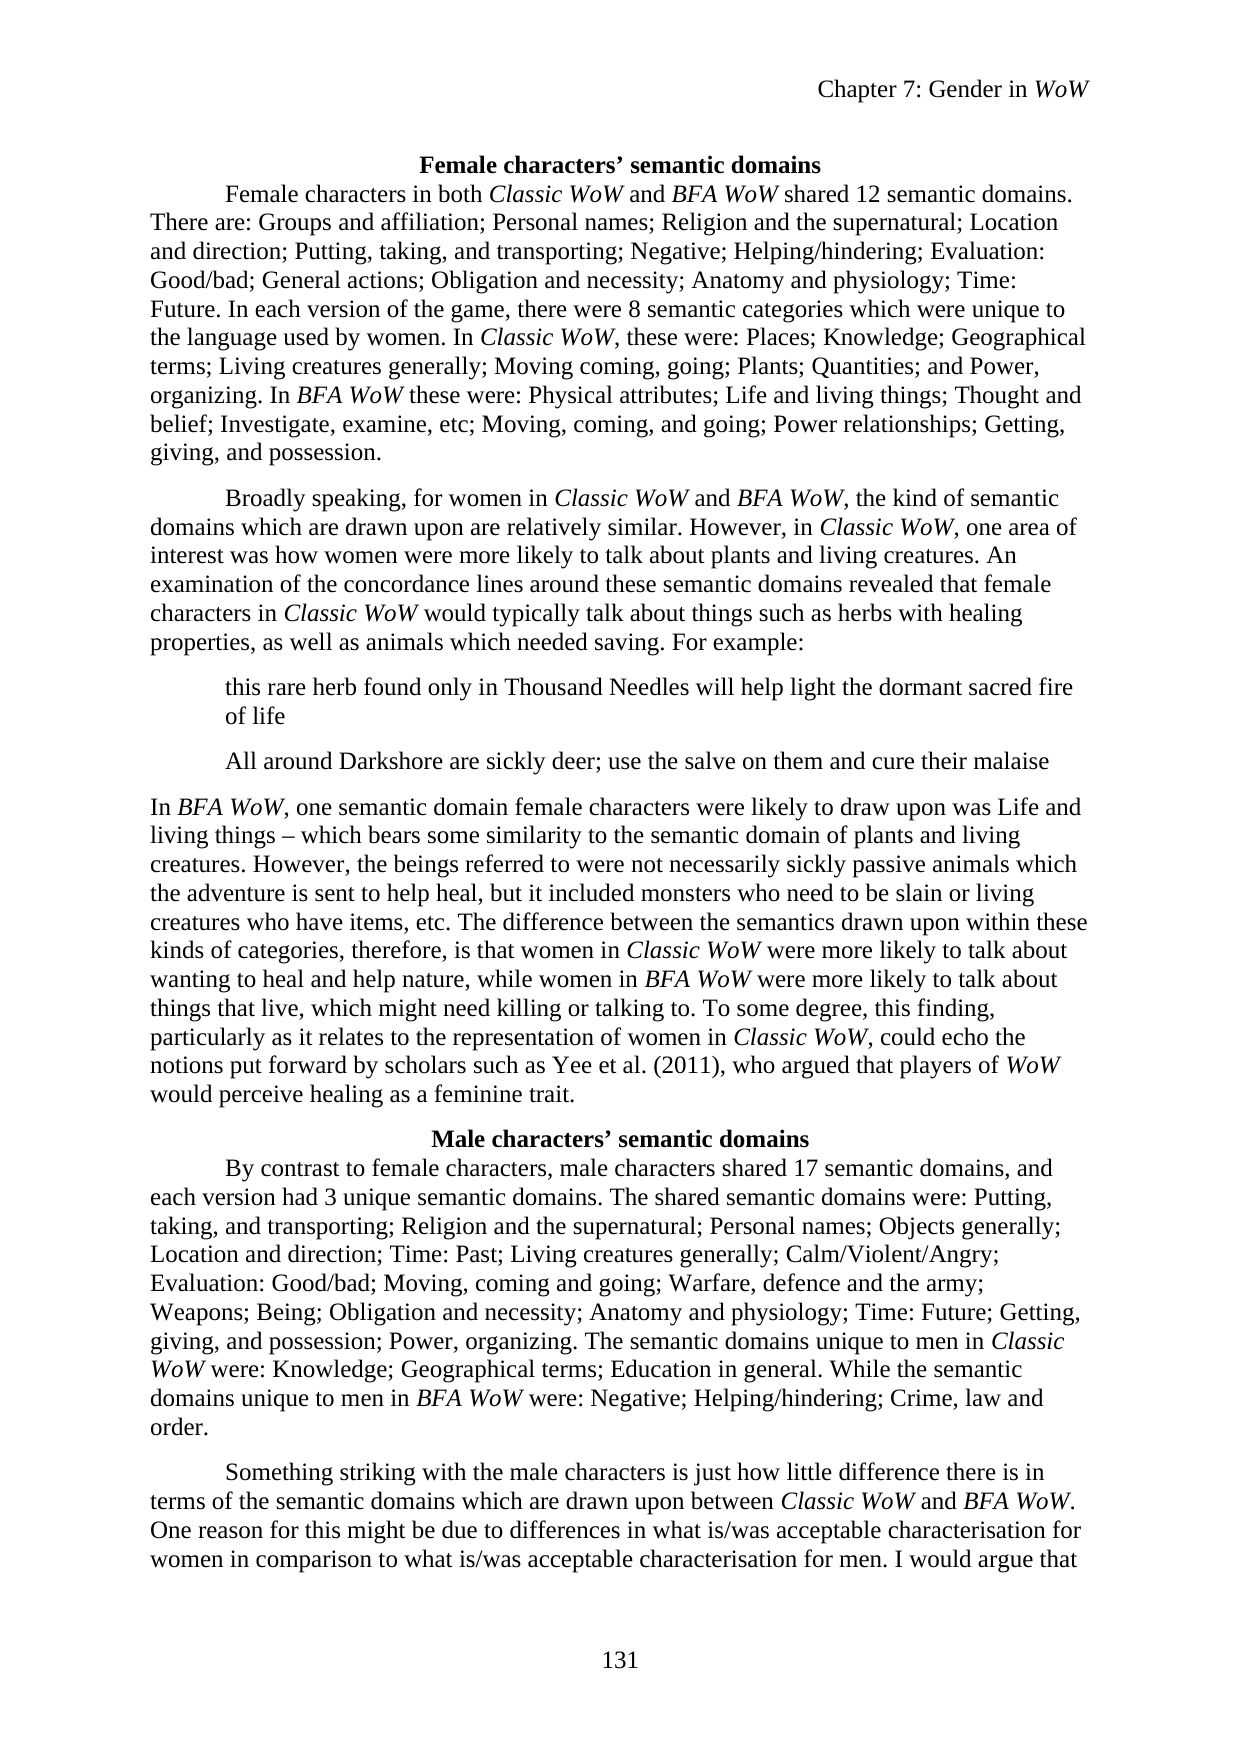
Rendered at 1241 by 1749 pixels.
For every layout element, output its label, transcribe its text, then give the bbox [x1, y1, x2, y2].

text By contrast to female characters, male characters shared 17 semantic domains, and each version had 3 unique semantic domains. The shared semantic domains were: Putting, taking, and transporting; Religion and the supernatural; Personal names; Objects generally; Location and direction; Time: Past; Living creatures generally; Calm/Violent/Angry; Evaluation: Good/bad; Moving, coming and going; Warfare, defence and the army; Weapons; Being; Obligation and necessity; Anatomy and physiology; Time: Future; Getting, giving, and possession; Power, organizing. The semantic domains unique to men in Classic WoW were: Knowledge; Geographical terms; Education in general. While the semantic domains unique to men in BFA WoW were: Negative; Helping/hindering; Crime, law and order. [150, 1153, 1090, 1441]
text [150, 1457, 1090, 1572]
subtitle Male characters’ semantic domains [150, 1124, 1090, 1153]
text this rare herb found only in Thousand Needles will help light the dormant sacred fire of life [225, 672, 1090, 729]
text Female characters in both Classic WoW and BFA WoW shared 12 semantic domains. There are: Groups and affiliation; Personal names; Religion and the supernatural; Location and direction; Putting, taking, and transporting; Negative; Helping/hindering; Evaluation: Good/bad; General actions; Obligation and necessity; Anatomy and physiology; Time: Future. In each version of the game, there were 8 semantic categories which were unique to the language used by women. In Classic WoW, these were: Places; Knowledge; Geographical terms; Living creatures generally; Moving coming, going; Plants; Quantities; and Power, organizing. In BFA WoW these were: Physical attributes; Life and living things; Thought and belief; Investigate, examine, etc; Moving, coming, and going; Power relationships; Getting, giving, and possession. [150, 179, 1090, 466]
text All around Darkshore are sickly deer; use the salve on them and cure their malaise [150, 746, 1090, 775]
text Broadly speaking, for women in Classic WoW and BFA WoW, the kind of semantic domains which are drawn upon are relatively similar. However, in Classic WoW, one area of interest was how women were more likely to talk about plants and living creatures. An examination of the concordance lines around these semantic domains revealed that female characters in Classic WoW would typically talk about things such as herbs with healing properties, as well as animals which needed saving. For example: [150, 483, 1090, 655]
text In BFA WoW, one semantic domain female characters were likely to draw upon was Life and living things – which bears some similarity to the semantic domain of plants and living creatures. However, the beings referred to were not necessarily sickly passive animals which the adventure is sent to help heal, but it included monsters who need to be slain or living creatures who have items, etc. The difference between the semantics drawn upon within these kinds of categories, therefore, is that women in Classic WoW were more likely to talk about wanting to heal and help nature, while women in BFA WoW were more likely to talk about things that live, which might need killing or talking to. To some degree, this finding, particularly as it relates to the representation of women in Classic WoW, could echo the notions put forward by scholars such as Yee et al. (2011), who argued that players of WoW would perceive healing as a feminine trait. [150, 792, 1090, 1108]
subtitle Female characters’ semantic domains [150, 150, 1090, 179]
